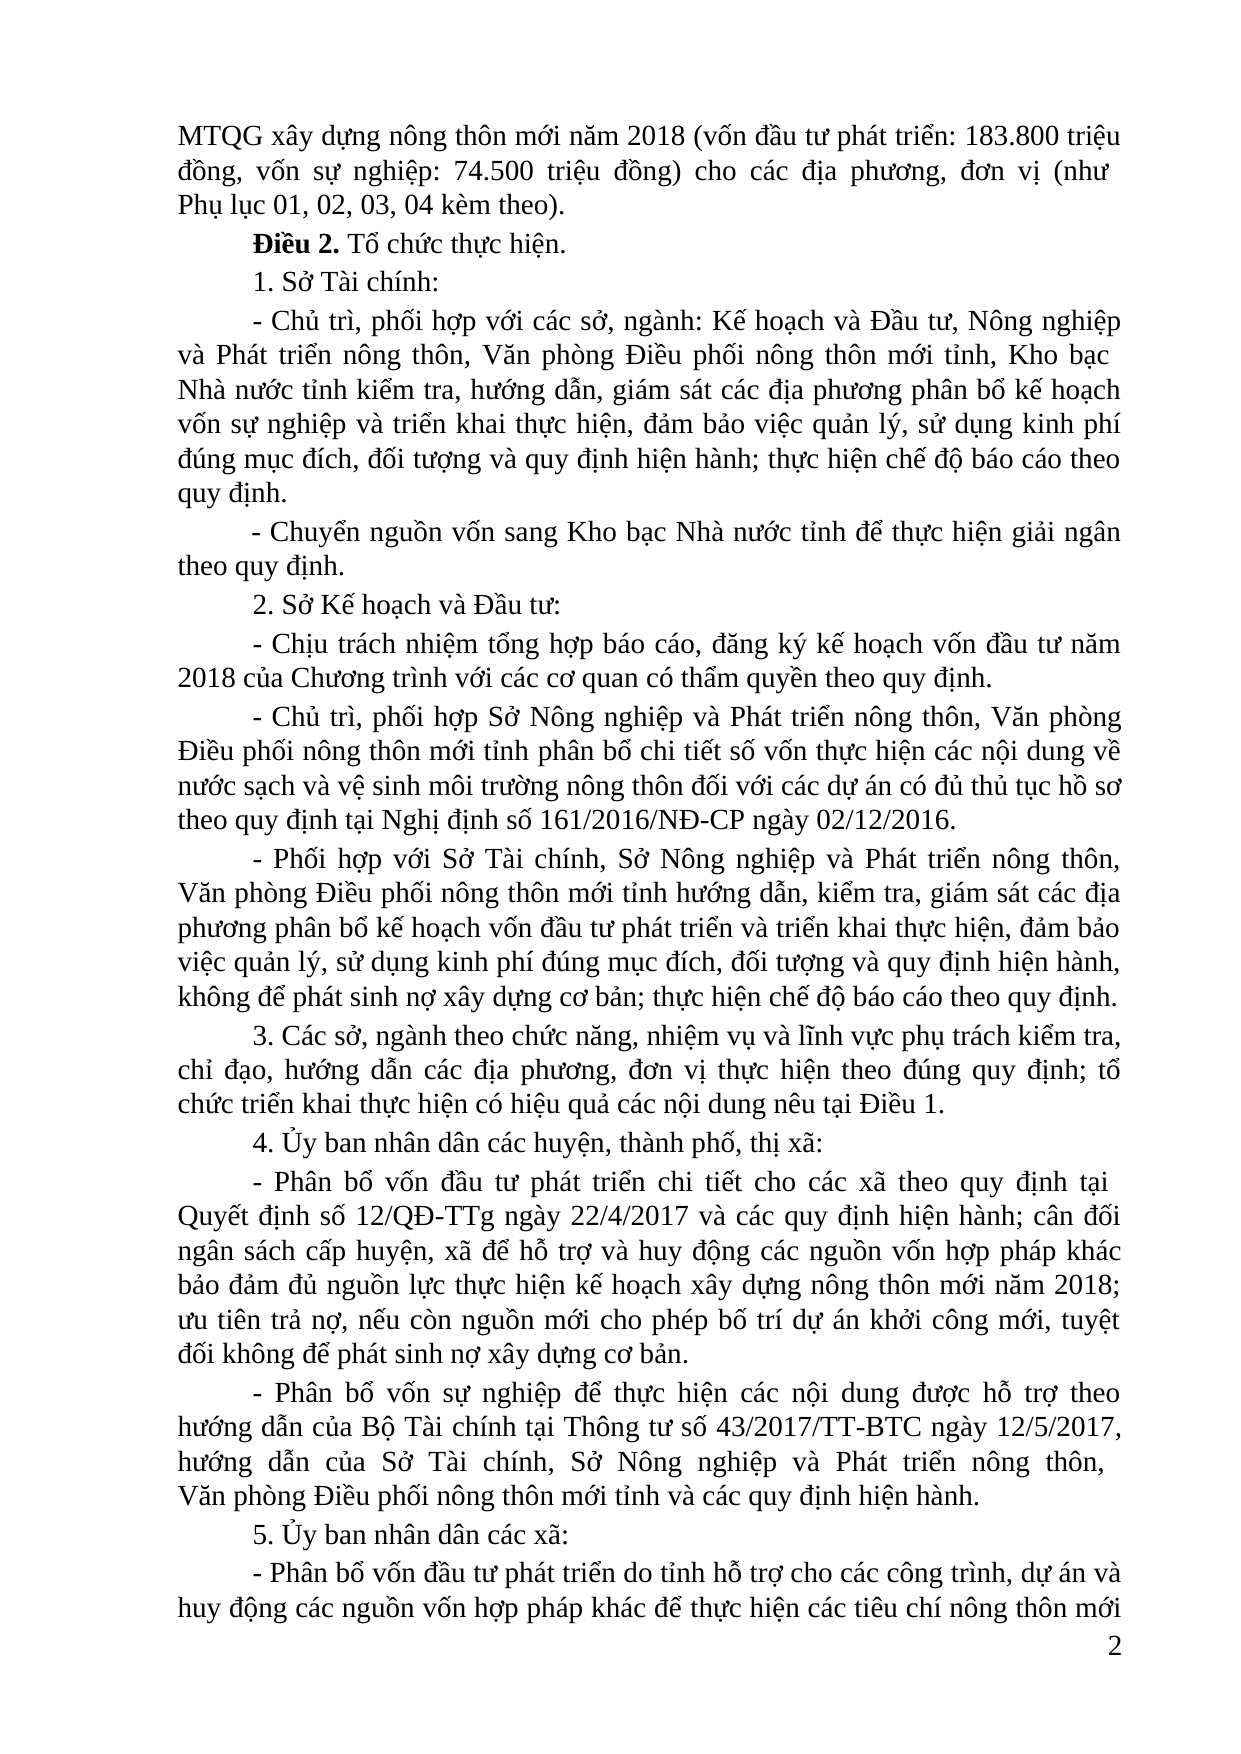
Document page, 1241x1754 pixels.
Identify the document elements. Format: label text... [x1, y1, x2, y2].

text 3. Các sở, ngành theo chức năng, nhiệm vụ và lĩnh vực phụ trách kiểm tra, chỉ đạo, hướng dẫn các địa phương, đơn vị thực hiện theo đúng quy định; tổ chức triển khai thực hiện có hiệu quả các nội dung nêu tại Điều 1. [177, 1018, 1122, 1120]
text - Chịu trách nhiệm tổng hợp báo cáo, đăng ký kế hoạch vốn đầu tư năm 2018 của Chương trình với các cơ quan có thẩm quyền theo quy định. [177, 626, 1122, 694]
text 5. Ủy ban nhân dân các xã: [177, 1517, 1122, 1551]
text - Phân bổ vốn đầu tư phát triển chi tiết cho các xã theo quy định tại Quyết định số 12/QĐ-TTg ngày 22/4/2017 và các quy định hiện hành; cân đối ngân sách cấp huyện, xã để hỗ trợ và huy động các nguồn vốn hợp pháp khác bảo đảm đủ nguồn lực thực hiện kế hoạch xây dựng nông thôn mới năm 2018; ưu tiên trả nợ, nếu còn nguồn mới cho phép bố trí dự án khởi công mới, tuyệt đối không để phát sinh nợ xây dựng cơ bản. [177, 1164, 1122, 1370]
text - Phối hợp với Sở Tài chính, Sở Nông nghiệp và Phát triển nông thôn, Văn phòng Điều phối nông thôn mới tỉnh hướng dẫn, kiểm tra, giám sát các địa phương phân bổ kế hoạch vốn đầu tư phát triển và triển khai thực hiện, đảm bảo việc quản lý, sử dụng kinh phí đúng mục đích, đối tượng và quy định hiện hành, không để phát sinh nợ xây dựng cơ bản; thực hiện chế độ báo cáo theo quy định. [177, 841, 1122, 1012]
text 1. Sở Tài chính: [177, 264, 1122, 298]
text 4. Ủy ban nhân dân các huyện, thành phố, thị xã: [177, 1125, 1122, 1159]
text - Chủ trì, phối hợp với các sở, ngành: Kế hoạch và Đầu tư, Nông nghiệp và Phát triển nông thôn, Văn phòng Điều phối nông thôn mới tỉnh, Kho bạc Nhà nước tỉnh kiểm tra, hướng dẫn, giám sát các địa phương phân bổ kế hoạch vốn sự nghiệp và triển khai thực hiện, đảm bảo việc quản lý, sử dụng kinh phí đúng mục đích, đối tượng và quy định hiện hành; thực hiện chế độ báo cáo theo quy định. [177, 303, 1122, 509]
text - Chủ trì, phối hợp Sở Nông nghiệp và Phát triển nông thôn, Văn phòng Điều phối nông thôn mới tỉnh phân bổ chi tiết số vốn thực hiện các nội dung về nước sạch và vệ sinh môi trường nông thôn đối với các dự án có đủ thủ tục hồ sơ theo quy định tại Nghị định số 161/2016/NĐ-CP ngày 02/12/2016. [177, 699, 1122, 836]
text 2. Sở Kế hoạch và Đầu tư: [177, 587, 1122, 621]
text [177, 118, 1122, 221]
text Điều 2. Tổ chức thực hiện. [177, 226, 1122, 259]
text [177, 1556, 1122, 1624]
text - Chuyển nguồn vốn sang Kho bạc Nhà nước tỉnh để thực hiện giải ngân theo quy định. [177, 514, 1122, 582]
text - Phân bổ vốn sự nghiệp để thực hiện các nội dung được hỗ trợ theo hướng dẫn của Bộ Tài chính tại Thông tư số 43/2017/TT-BTC ngày 12/5/2017, hướng dẫn của Sở Tài chính, Sở Nông nghiệp và Phát triển nông thôn, Văn phòng Điều phối nông thôn mới tỉnh và các quy định hiện hành. [177, 1375, 1122, 1512]
